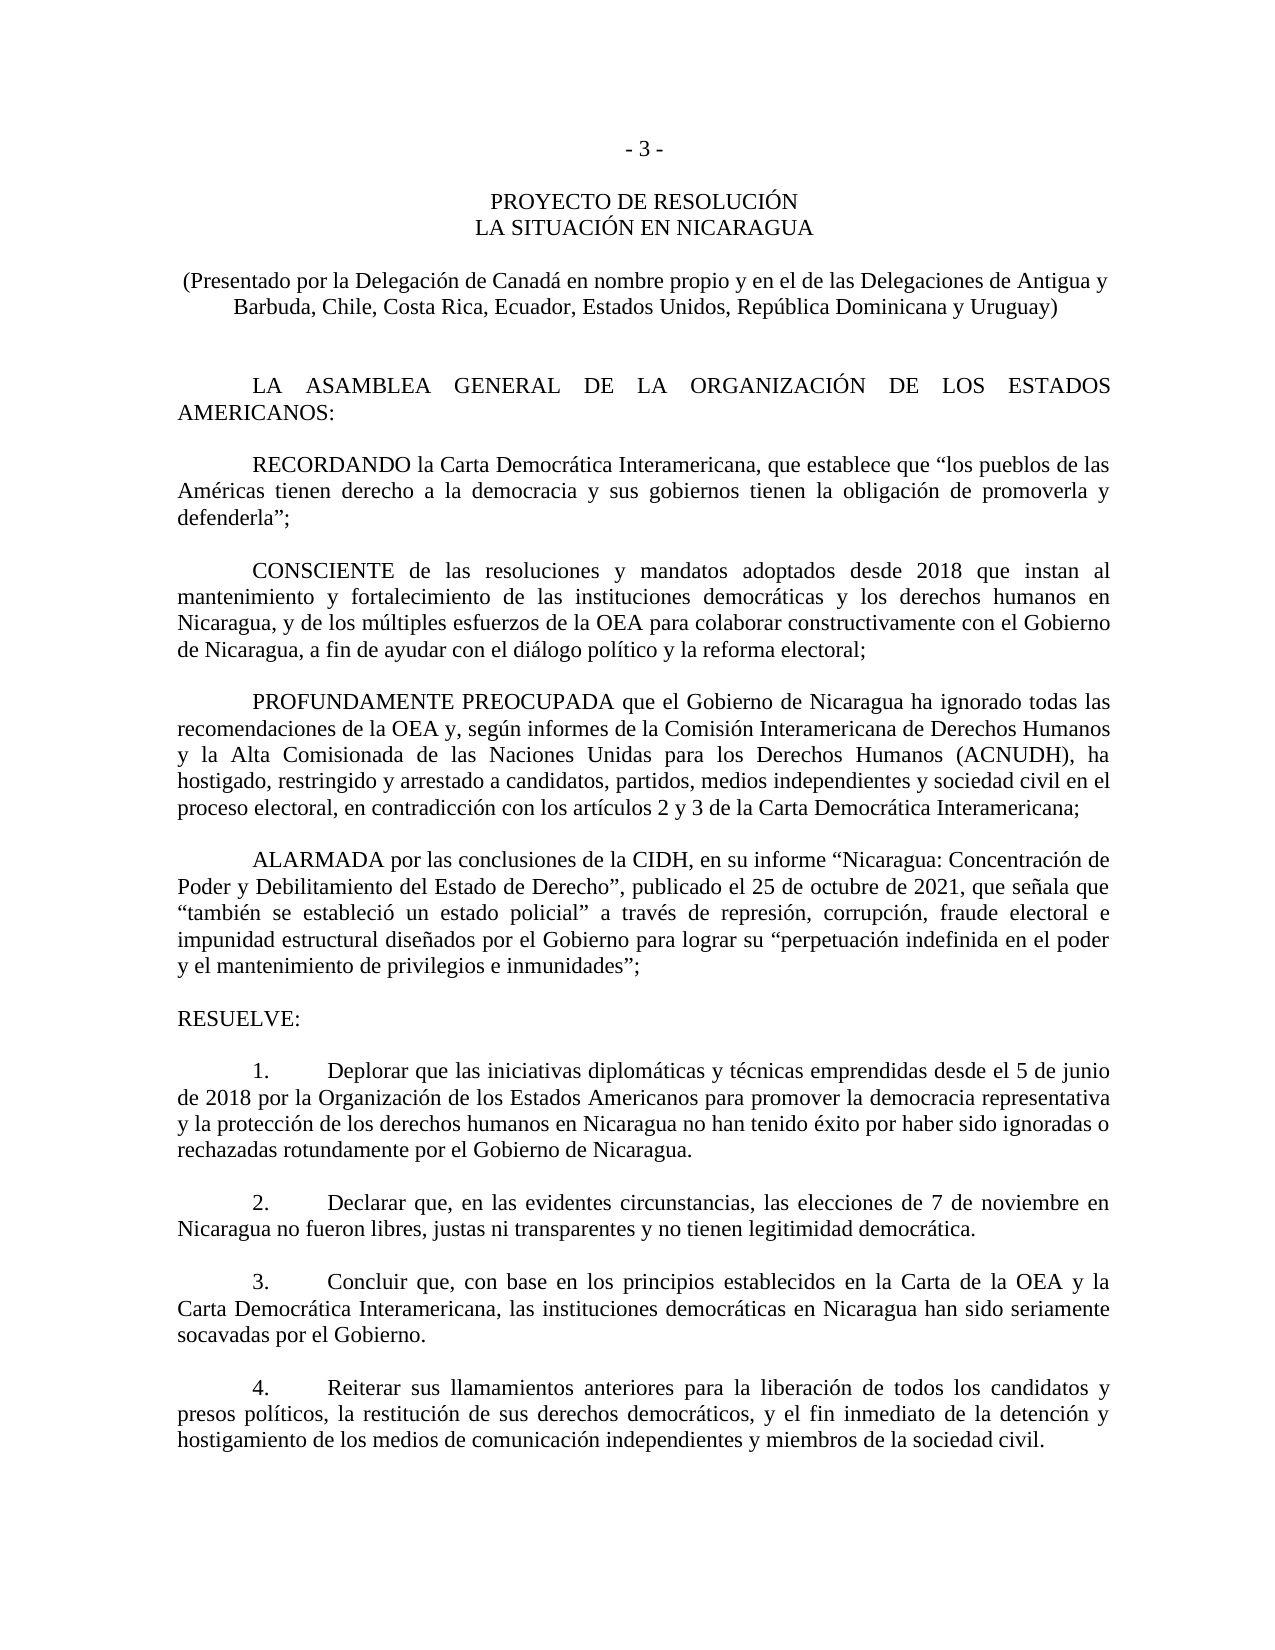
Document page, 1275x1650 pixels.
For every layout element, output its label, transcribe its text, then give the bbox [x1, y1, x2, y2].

text LA SITUACIÓN EN NICARAGUA [177, 214, 1111, 240]
text PROYECTO DE RESOLUCIÓN [177, 188, 1111, 214]
text (Presentado por la Delegación de Canadá en nombre propio y en el de las Delegaciones de Antigua y Barbuda, Chile, Costa Rica, Ecuador, Estados Unidos, República Dominicana y Uruguay) [177, 267, 1114, 319]
text LA ASAMBLEA GENERAL DE LA ORGANIZACIÓN DE LOS ESTADOS AMERICANOS: [177, 372, 1111, 425]
text RESUELVE: [177, 1005, 1111, 1031]
text RECORDANDO la Carta Democrática Interamericana, que establece que “los pueblos de las Américas tienen derecho a la democracia y sus gobiernos tienen la obligación de promoverla y defenderla”; [177, 451, 1111, 530]
text 4. Reiterar sus llamamientos anteriores para la liberación de todos los candidatos y presos políticos, la restitución de sus derechos democráticos, y el fin inmediato de la detención y hostigamiento de los medios de comunicación independientes y miembros de la sociedad civil. [177, 1374, 1111, 1453]
text PROFUNDAMENTE PREOCUPADA que el Gobierno de Nicaragua ha ignorado todas las recomendaciones de la OEA y, según informes de la Comisión Interamericana de Derechos Humanos y la Alta Comisionada de las Naciones Unidas para los Derechos Humanos (ACNUDH), ha hostigado, restringido y arrestado a candidatos, partidos, medios independientes y sociedad civil en el proceso electoral, en contradicción con los artículos 2 y 3 de la Carta Democrática Interamericana; [177, 688, 1111, 820]
text ALARMADA por las conclusiones de la CIDH, en su informe “Nicaragua: Concentración de Poder y Debilitamiento del Estado de Derecho”, publicado el 25 de octubre de 2021, que señala que “también se estableció un estado policial” a través de represión, corrupción, fraude electoral e impunidad estructural diseñados por el Gobierno para lograr su “perpetuación indefinida en el poder y el mantenimiento de privilegios e inmunidades”; [177, 847, 1111, 978]
text 2. Declarar que, en las evidentes circunstancias, las elecciones de 7 de noviembre en Nicaragua no fueron libres, justas ni transparentes y no tienen legitimidad democrática. [177, 1189, 1111, 1242]
text CONSCIENTE de las resoluciones y mandatos adoptados desde 2018 que instan al mantenimiento y fortalecimiento de las instituciones democráticas y los derechos humanos en Nicaragua, y de los múltiples esfuerzos de la OEA para colaborar constructivamente con el Gobierno de Nicaragua, a fin de ayudar con el diálogo político y la reforma electoral; [177, 557, 1111, 662]
text 3. Concluir que, con base en los principios establecidos en la Carta de la OEA y la Carta Democrática Interamericana, las instituciones democráticas en Nicaragua han sido seriamente socavadas por el Gobierno. [177, 1268, 1111, 1347]
text 1. Deplorar que las iniciativas diplomáticas y técnicas emprendidas desde el 5 de junio de 2018 por la Organización de los Estados Americanos para promover la democracia representativa y la protección de los derechos humanos en Nicaragua no han tenido éxito por haber sido ignoradas o rechazadas rotundamente por el Gobierno de Nicaragua. [177, 1057, 1111, 1163]
